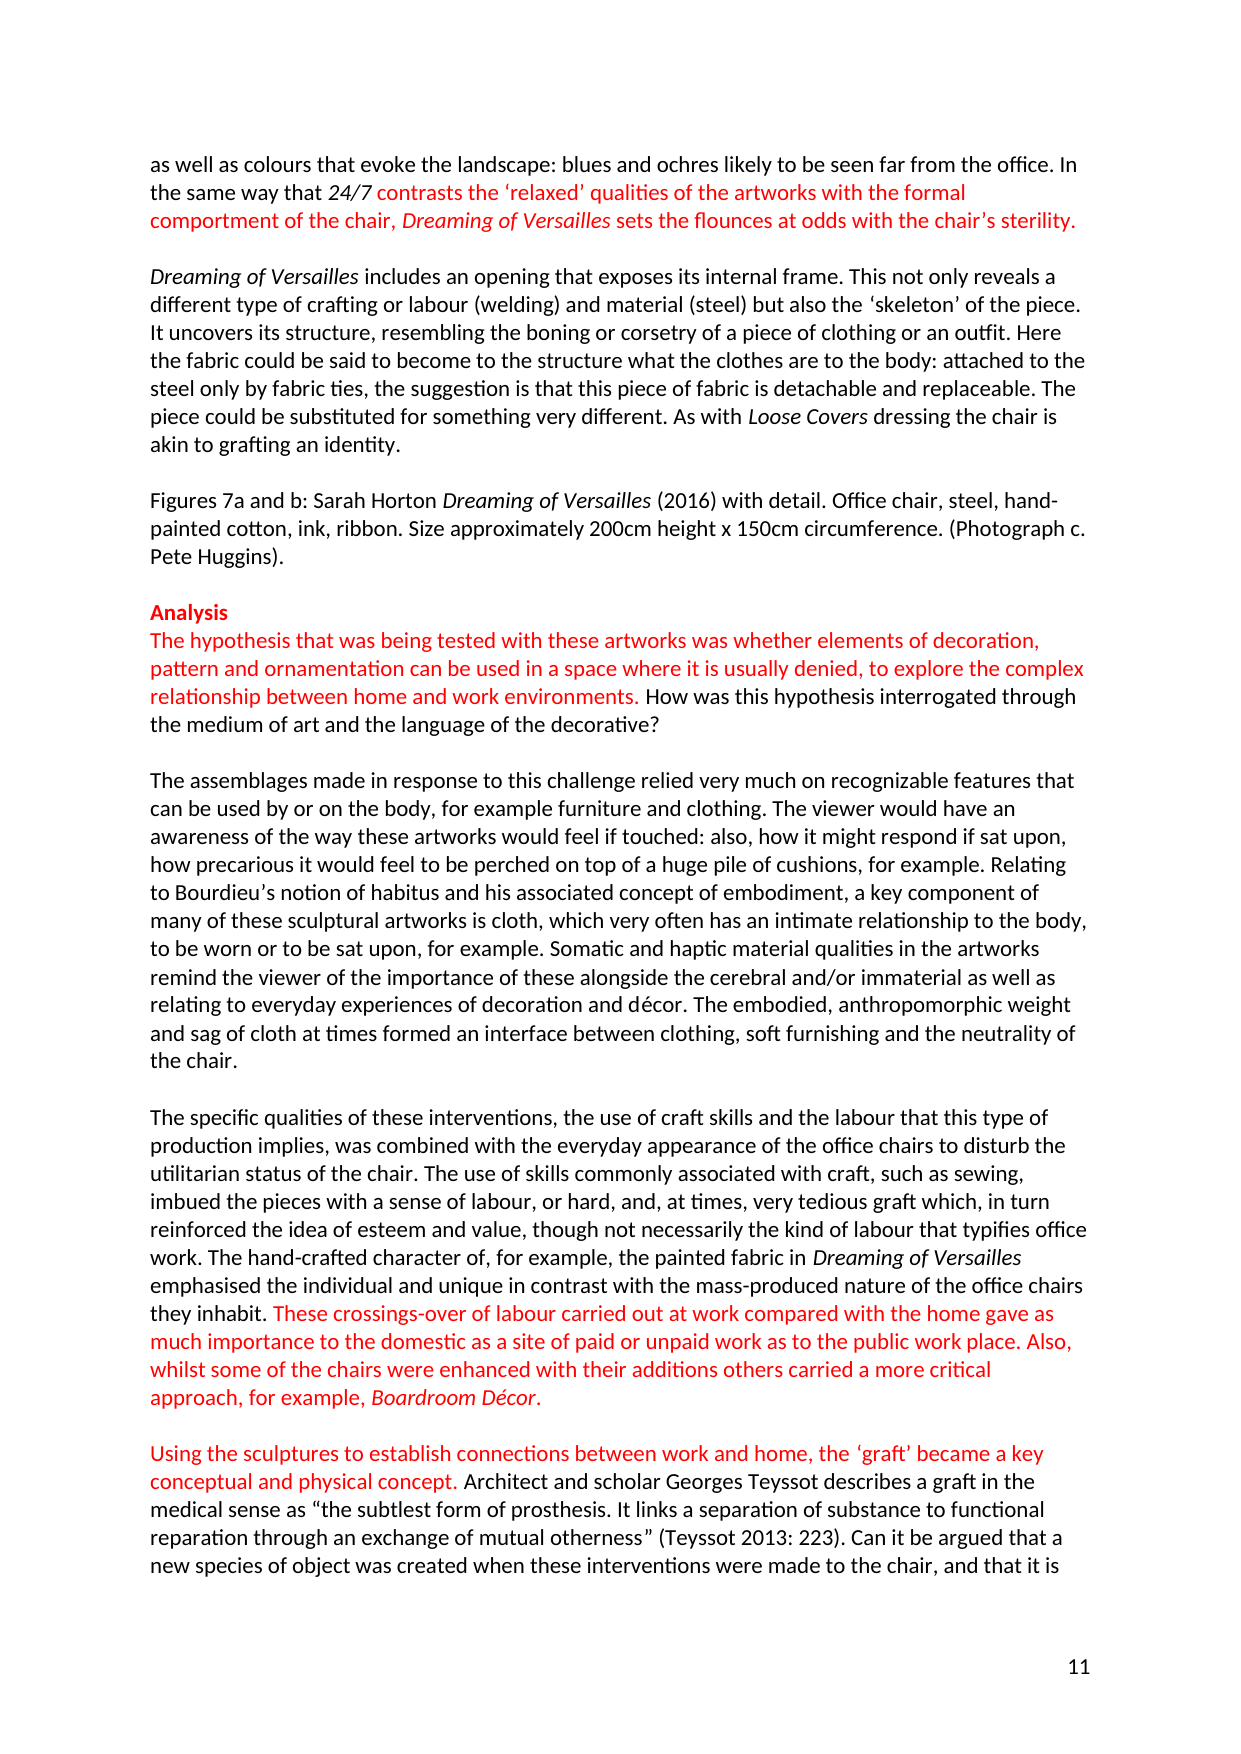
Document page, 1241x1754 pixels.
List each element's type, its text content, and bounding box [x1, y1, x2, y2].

text The specific qualities of these interventions, the use of craft skills and the labour that this type of production implies, was combined with the everyday appearance of the office chairs to disturb the utilitarian status of the chair. The use of skills commonly associated with craft, such as sewing, imbued the pieces with a sense of labour, or hard, and, at times, very tedious graft which, in turn reinforced the idea of esteem and value, though not necessarily the kind of labour that typifies office work. The hand-crafted character of, for example, the painted fabric in Dreaming of Versailles emphasised the individual and unique in contrast with the mass-produced nature of the office chairs they inhabit. These crossings-over of labour carried out at work compared with the home gave as much importance to the domestic as a site of paid or unpaid work as to the public work place. Also, whilst some of the chairs were enhanced with their additions others carried a more critical approach, for example, Boardroom Décor. [150, 1103, 1090, 1411]
text Figures 7a and b: Sarah Horton Dreaming of Versailles (2016) with detail. Office chair, steel, hand-painted cotton, ink, ribbon. Size approximately 200cm height x 150cm circumference. (Photograph c. Pete Huggins). [150, 486, 1090, 570]
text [150, 1439, 1090, 1579]
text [150, 150, 1090, 234]
text Analysis [150, 598, 1090, 626]
text Dreaming of Versailles includes an opening that exposes its internal frame. This not only reveals a different type of crafting or labour (welding) and material (steel) but also the ‘skeleton’ of the piece. It uncovers its structure, resembling the boning or corsetry of a piece of clothing or an outfit. Here the fabric could be said to become to the structure what the clothes are to the body: attached to the steel only by fabric ties, the suggestion is that this piece of fabric is detachable and replaceable. The piece could be substituted for something very different. As with Loose Covers dressing the chair is akin to grafting an identity. [150, 262, 1090, 458]
text The hypothesis that was being tested with these artworks was whether elements of decoration, pattern and ornamentation can be used in a space where it is usually denied, to explore the complex relationship between home and work environments. How was this hypothesis interrogated through the medium of art and the language of the decorative? [150, 626, 1090, 738]
text The assemblages made in response to this challenge relied very much on recognizable features that can be used by or on the body, for example furniture and clothing. The viewer would have an awareness of the way these artworks would feel if touched: also, how it might respond if sat upon, how precarious it would feel to be perched on top of a huge pile of cushions, for example. Relating to Bourdieu’s notion of habitus and his associated concept of embodiment, a key component of many of these sculptural artworks is cloth, which very often has an intimate relationship to the body, to be worn or to be sat upon, for example. Somatic and haptic material qualities in the artworks remind the viewer of the importance of these alongside the cerebral and/or immaterial as well as relating to everyday experiences of decoration and décor. The embodied, anthropomorphic weight and sag of cloth at times formed an interface between clothing, soft furnishing and the neutrality of the chair. [150, 766, 1090, 1075]
